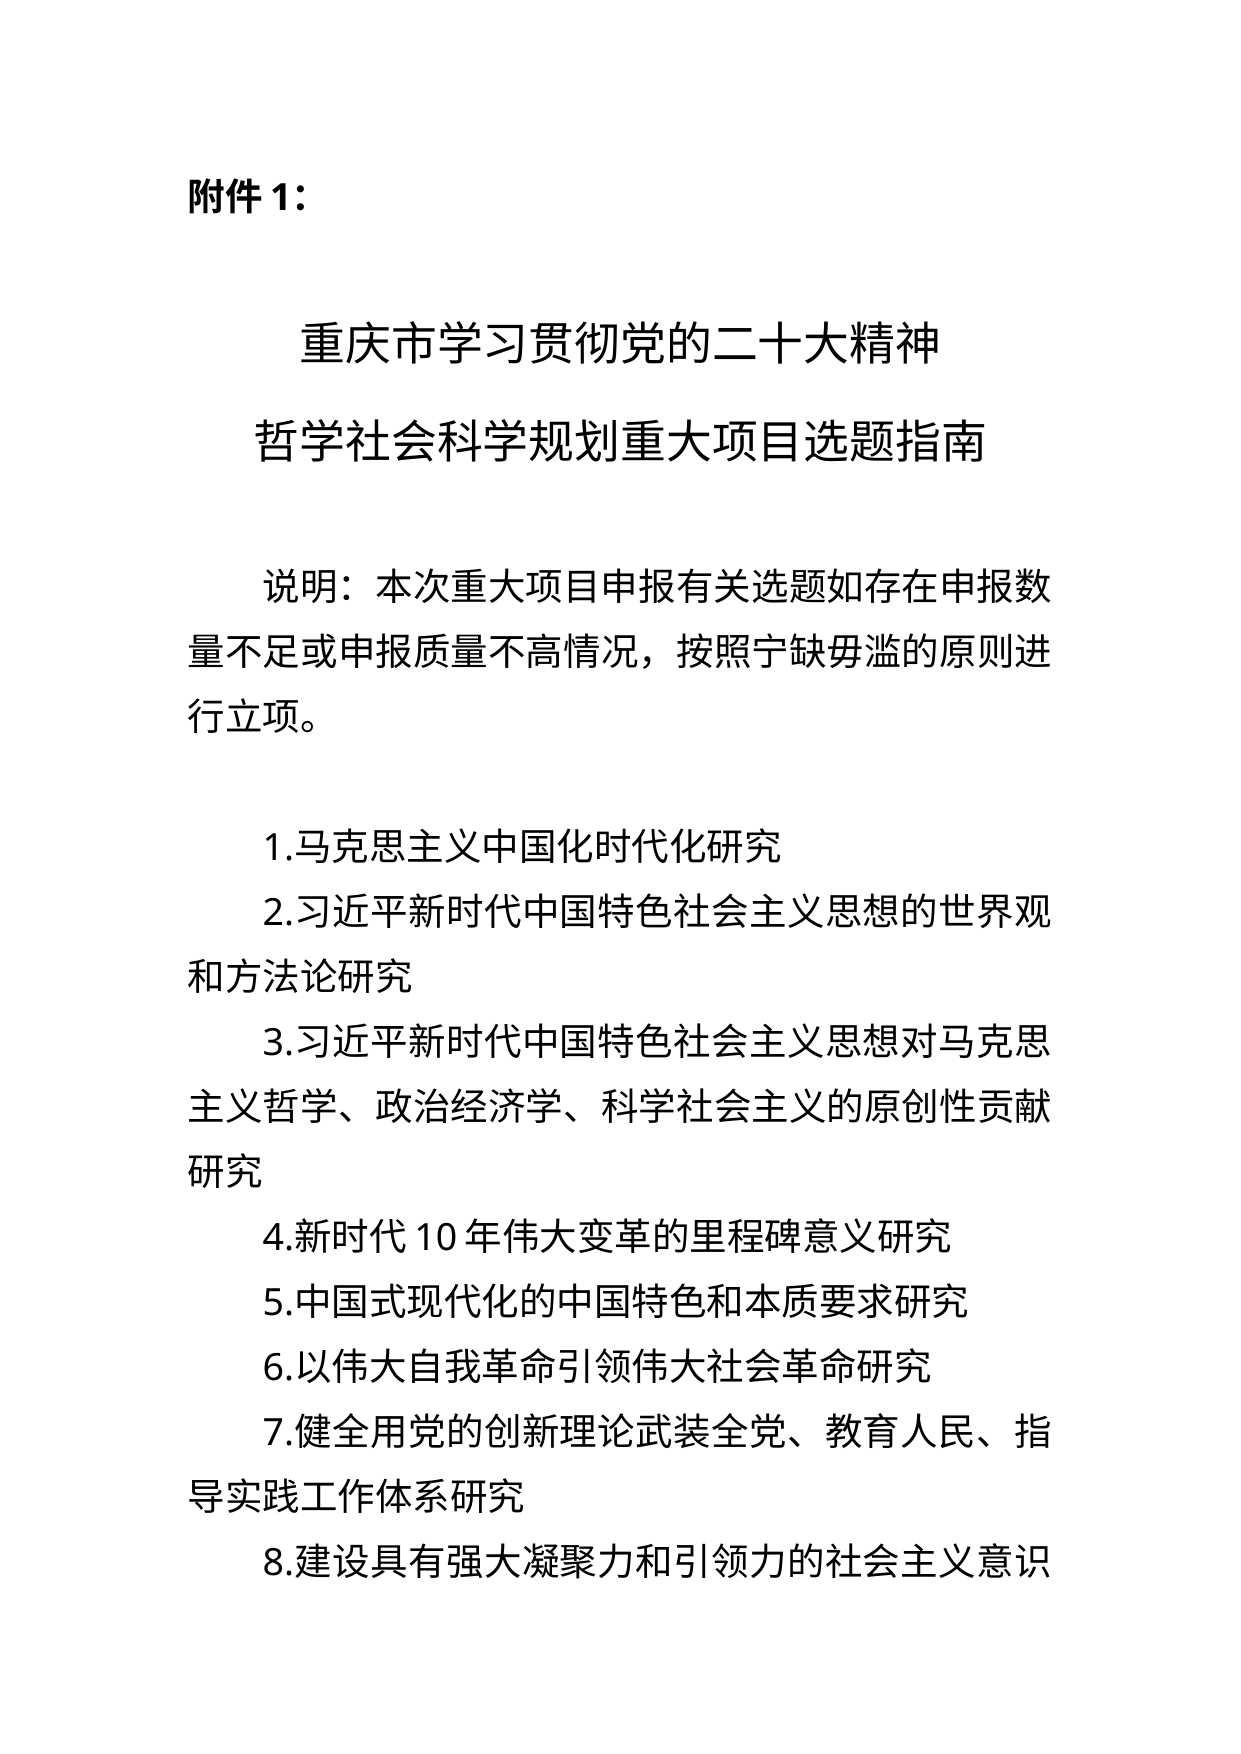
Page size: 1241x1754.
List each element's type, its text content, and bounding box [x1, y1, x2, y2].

text 重庆市学习贯彻党的二十大精神 [187, 292, 1053, 389]
text 3.习近平新时代中国特色社会主义思想对马克思主义哲学、政治经济学、科学社会主义的原创性贡献研究 [187, 1007, 1053, 1202]
text 说明：本次重大项目申报有关选题如存在申报数量不足或申报质量不高情况，按照宁缺毋滥的原则进行立项。 [187, 552, 1053, 747]
text 7.健全用党的创新理论武装全党、教育人民、指导实践工作体系研究 [187, 1397, 1053, 1527]
text 哲学社会科学规划重大项目选题指南 [187, 389, 1053, 487]
text 2.习近平新时代中国特色社会主义思想的世界观和方法论研究 [187, 877, 1053, 1007]
text 1.马克思主义中国化时代化研究 [187, 812, 1053, 877]
text 4.新时代10年伟大变革的里程碑意义研究 [187, 1202, 1053, 1267]
text 5.中国式现代化的中国特色和本质要求研究 [187, 1267, 1053, 1332]
text 6.以伟大自我革命引领伟大社会革命研究 [187, 1332, 1053, 1397]
text 附件1： [187, 162, 1053, 227]
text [187, 1527, 1053, 1592]
